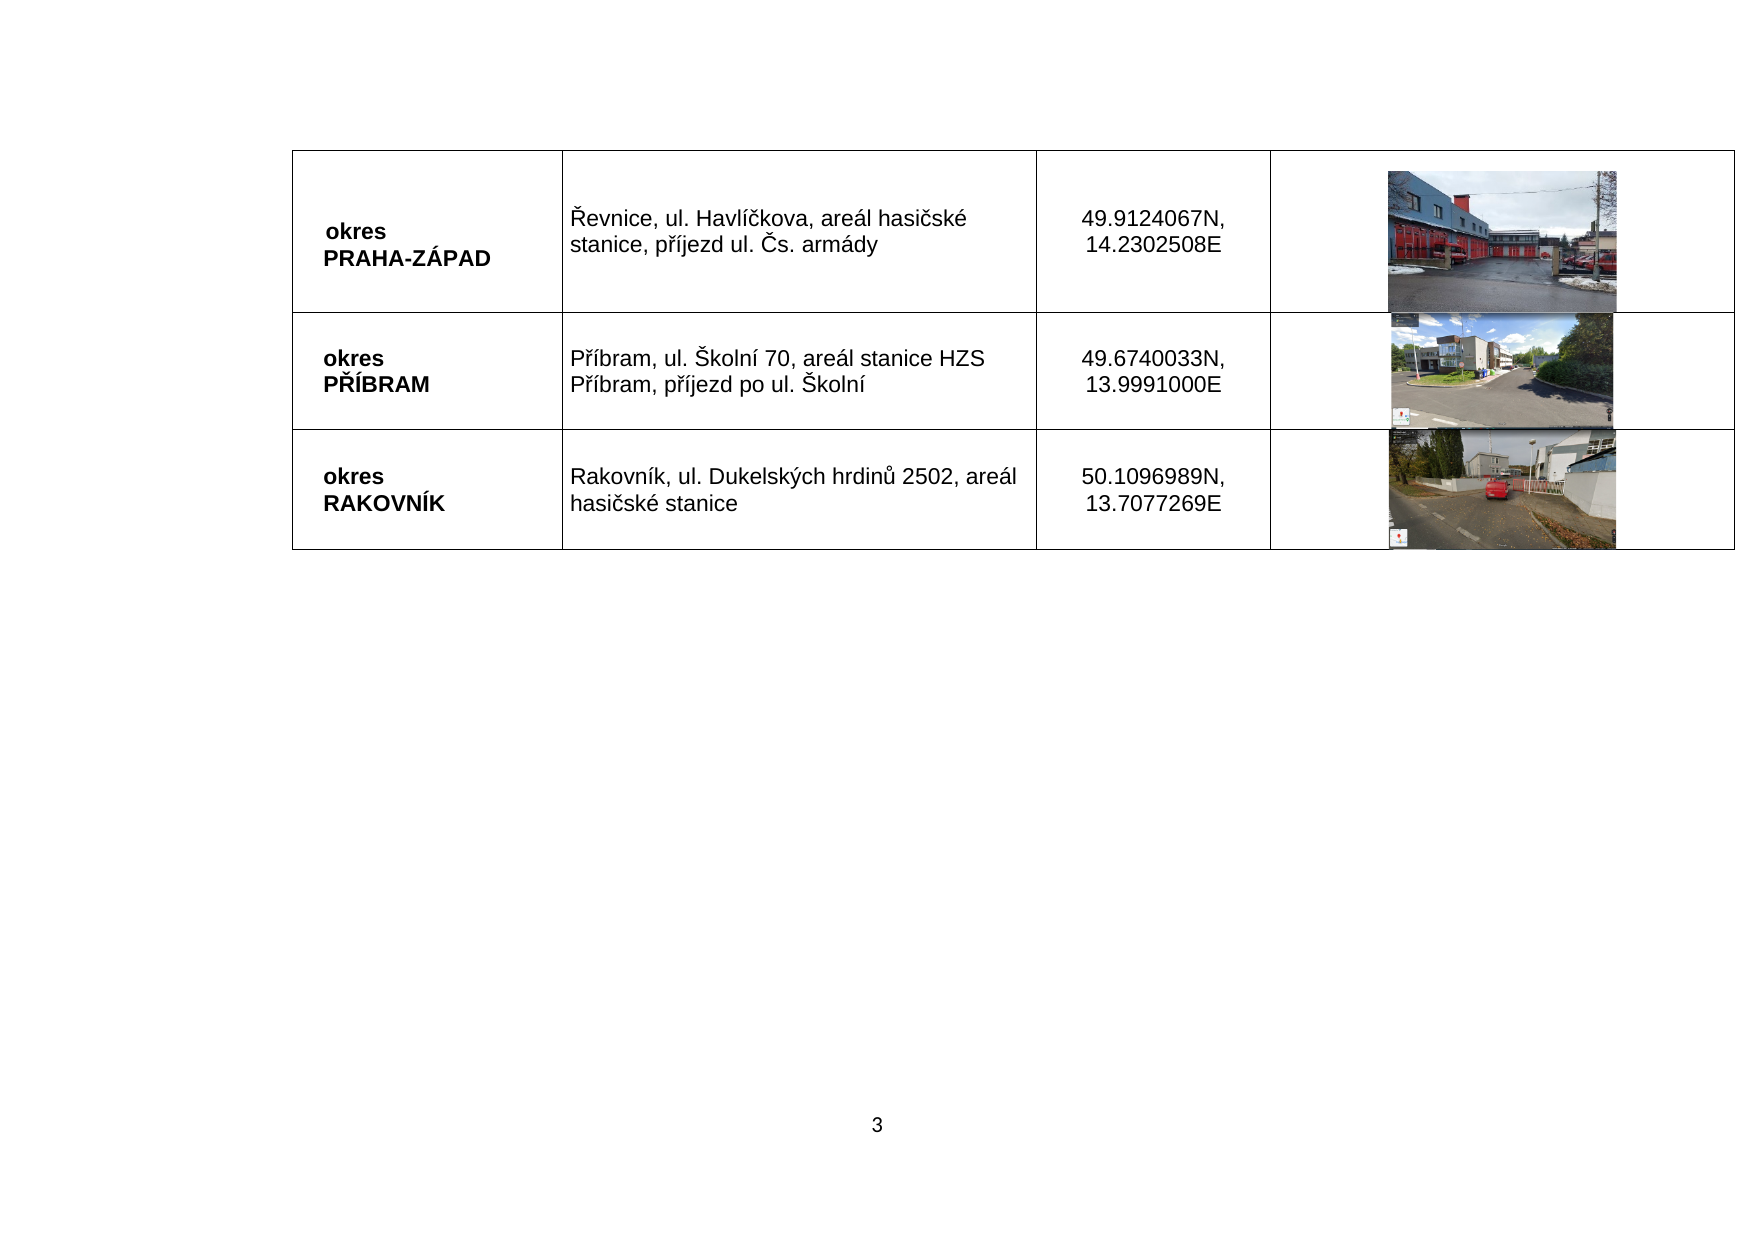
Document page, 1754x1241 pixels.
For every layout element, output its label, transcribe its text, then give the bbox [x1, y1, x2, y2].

table_cell 50.1096989N, 13.7077269E [1037, 430, 1270, 549]
table_cell [1614, 313, 1734, 429]
table_cell Řevnice, ul. Havlíčkova, areál hasičské stanice, příjezd ul. Čs. armády [563, 151, 1036, 312]
table_cell Rakovník, ul. Dukelských hrdinů 2502, areál hasičské stanice [563, 430, 1036, 549]
table_cell okres RAKOVNÍK [293, 430, 562, 549]
table_cell [1271, 151, 1734, 312]
table_cell [1271, 430, 1388, 549]
picture [1388, 430, 1617, 550]
table_cell [1271, 313, 1391, 429]
table_cell 49.6740033N, 13.9991000E [1037, 313, 1270, 429]
table_cell Příbram, ul. Školní 70, areál stanice HZS Příbram, příjezd po ul. Školní [563, 313, 1036, 429]
picture [1388, 171, 1617, 429]
table_cell [1617, 430, 1734, 549]
table_cell okres PRAHA-ZÁPAD [293, 151, 562, 312]
table_cell okres PŘÍBRAM [293, 313, 562, 429]
table_cell 49.9124067N, 14.2302508E [1037, 151, 1270, 312]
